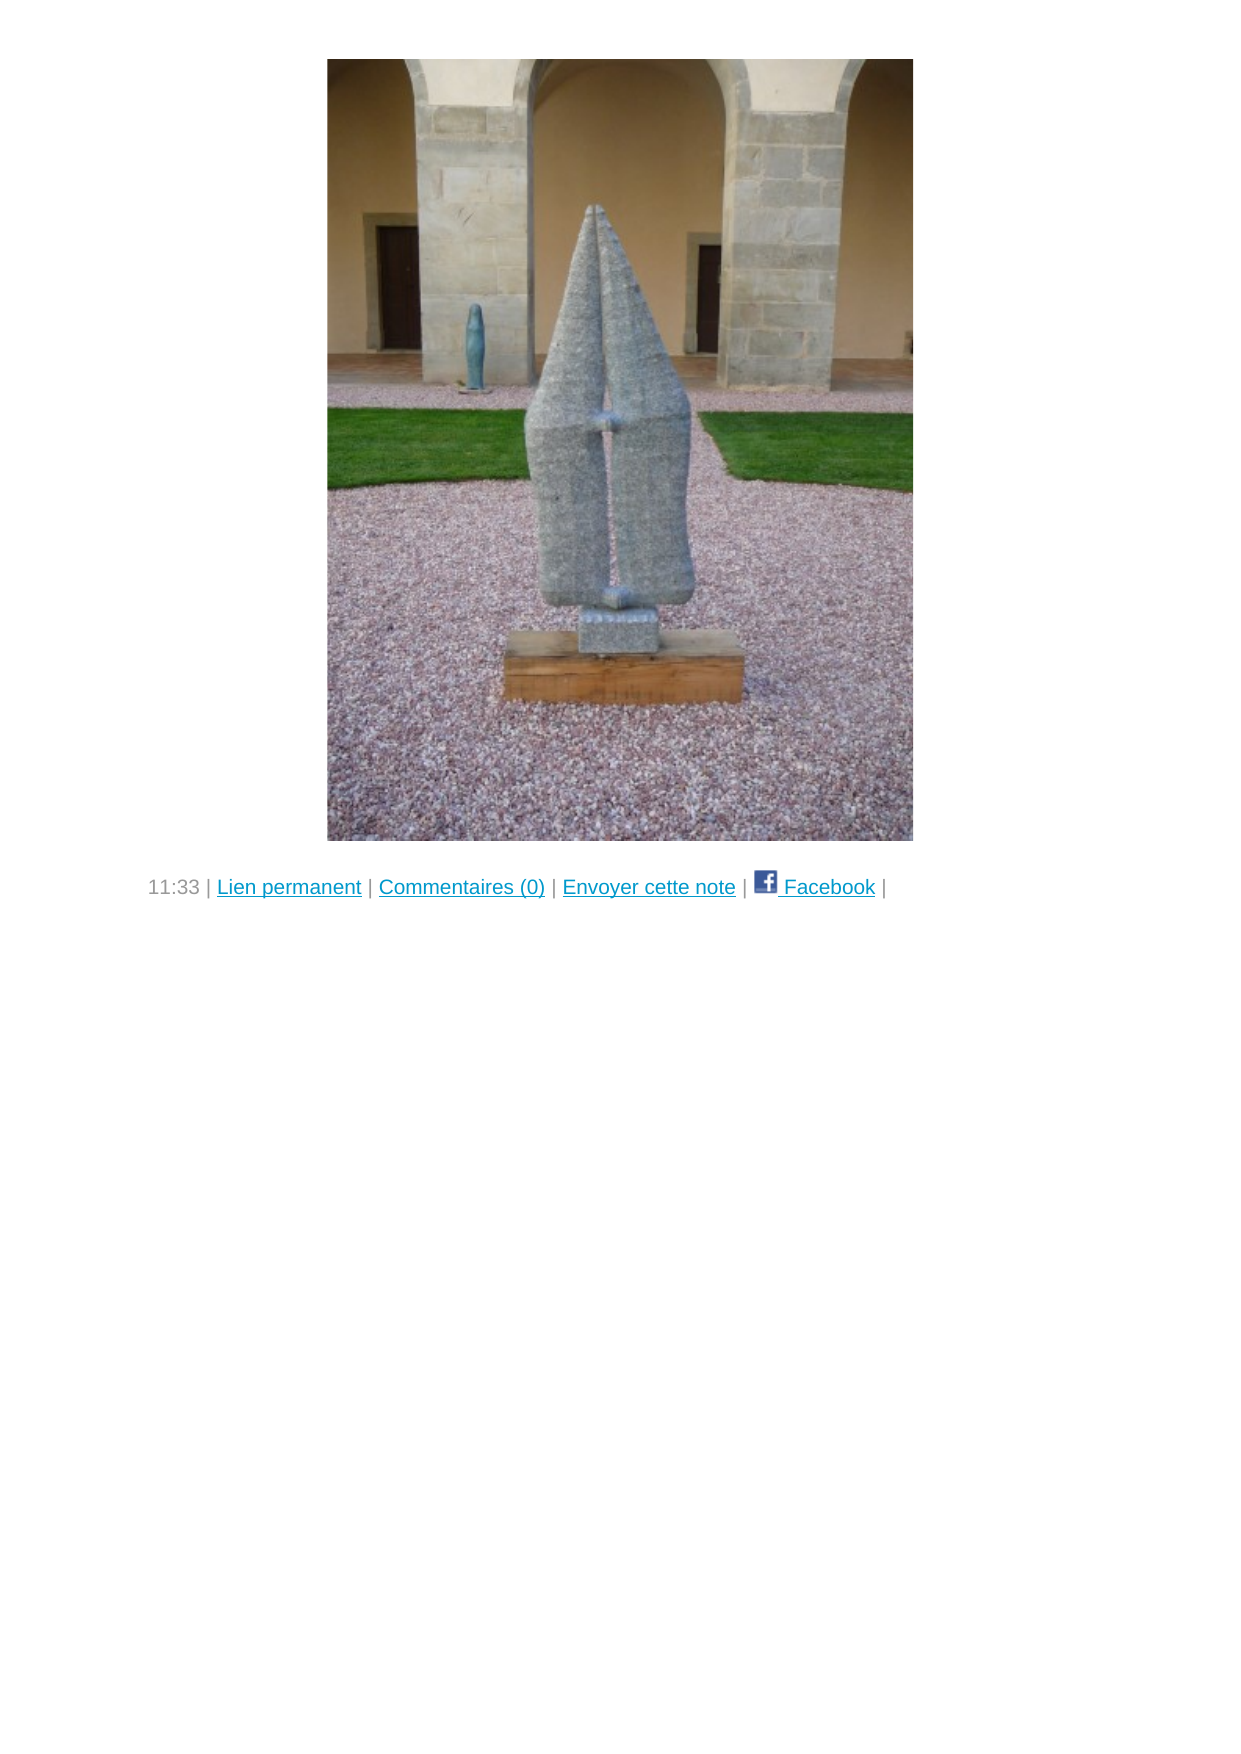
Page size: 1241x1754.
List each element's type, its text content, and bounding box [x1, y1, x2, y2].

picture [753, 869, 778, 895]
text 11:33 | Lien permanent | Commentaires (0) | Envoyer cette note | Facebook | [148, 869, 1093, 899]
picture [327, 59, 914, 841]
